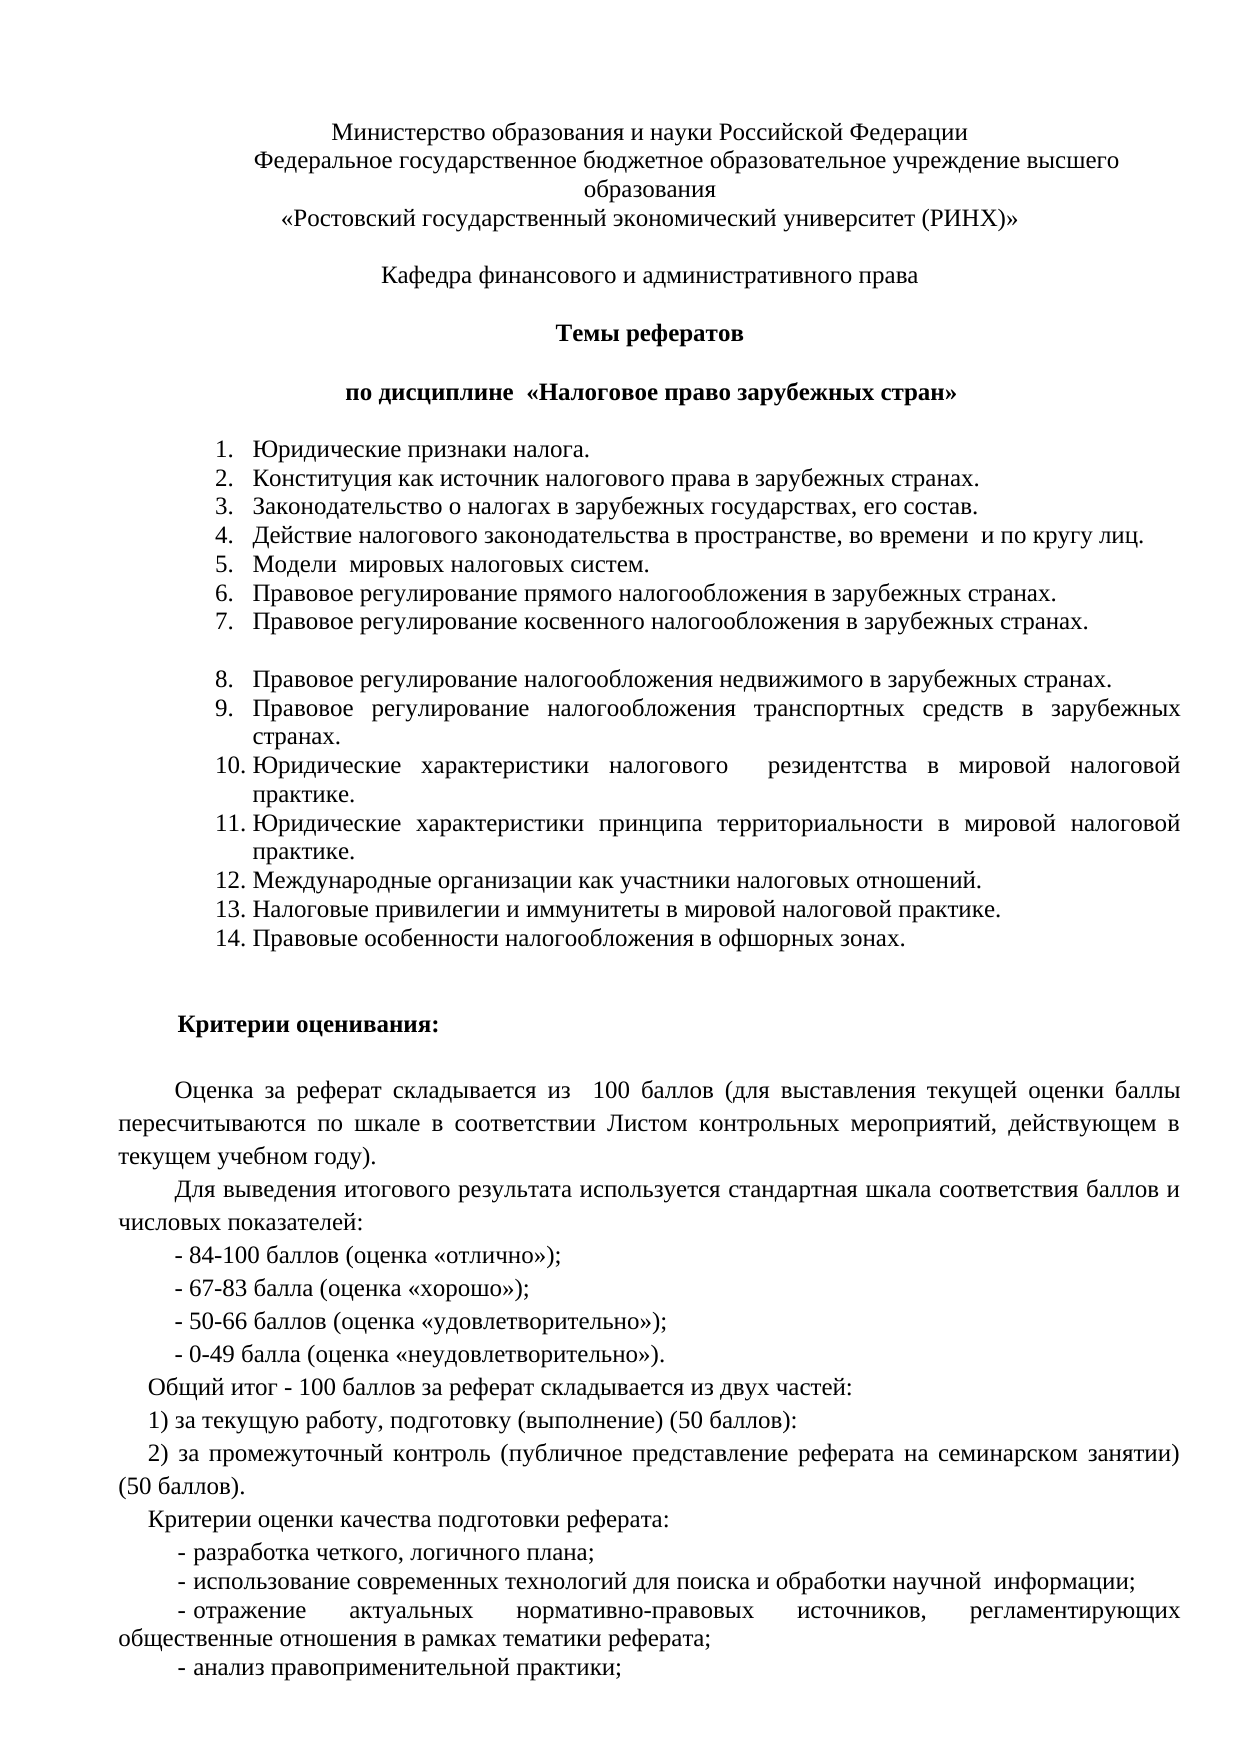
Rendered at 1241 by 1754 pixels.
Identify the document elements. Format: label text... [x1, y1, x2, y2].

list Законодательство о налогах в зарубежных государствах, его состав. [215, 491, 1181, 520]
list Международные организации как участники налоговых отношений. [215, 865, 1181, 894]
list Конституция как источник налогового права в зарубежных странах. [215, 463, 1181, 491]
text - 50-66 баллов (оценка «удовлетворительно»); [118, 1306, 1181, 1335]
list Правовое регулирование налогообложения транспортных средств в зарубежных странах. [215, 693, 1181, 750]
text 1) за текущую работу, подготовку (выполнение) (50 баллов): [118, 1405, 1181, 1434]
text Общий итог - 100 баллов за реферат складывается из двух частей: [118, 1372, 1181, 1401]
text Темы рефератов [118, 318, 1181, 347]
list анализ правоприменительной практики; [118, 1652, 1181, 1681]
list Правовое регулирование прямого налогообложения в зарубежных странах. [215, 578, 1181, 606]
text по дисциплине «Налоговое право зарубежных стран» [118, 377, 1184, 406]
list использование современных технологий для поиска и обработки научной информации; [118, 1566, 1181, 1595]
list Юридические характеристики налогового резидентства в мировой налоговой практике. [215, 750, 1181, 808]
text Министерство образования и науки Российской Федерации [118, 117, 1181, 145]
text - 67-83 балла (оценка «хорошо»); [118, 1273, 1181, 1302]
text Критерии оценки качества подготовки реферата: [118, 1504, 1181, 1533]
text Оценка за реферат складывается из 100 баллов (для выставления текущей оценки баллы пересчитываются по шкале в соответствии Листом контрольных мероприятий, действующем в текущем учебном году). [118, 1075, 1181, 1170]
list разработка четкого, логичного плана; [118, 1537, 1181, 1566]
text «Ростовский государственный экономический университет (РИНХ)» [118, 203, 1181, 232]
list Юридические признаки налога. [215, 434, 1181, 463]
text 2) за промежуточный контроль (публичное представление реферата на семинарском занятии) (50 баллов). [118, 1438, 1181, 1500]
list Юридические характеристики принципа территориальности в мировой налоговой практике. [215, 808, 1181, 865]
list Правовое регулирование косвенного налогообложения в зарубежных странах. [215, 606, 1181, 635]
text Кафедра финансового и административного права [118, 260, 1181, 289]
text Федеральное государственное бюджетное образовательное учреждение высшего образования [118, 145, 1181, 203]
text Для выведения итогового результата используется стандартная шкала соответствия баллов и числовых показателей: [118, 1174, 1181, 1236]
list Модели мировых налоговых систем. [215, 549, 1181, 578]
text Критерии оценивания: [118, 1009, 1181, 1038]
list Правовые особенности налогообложения в офшорных зонах. [215, 923, 1181, 951]
list Правовое регулирование налогообложения недвижимого в зарубежных странах. [215, 664, 1181, 693]
list отражение актуальных нормативно-правовых источников, регламентирующих общественные отношения в рамках тематики реферата; [118, 1595, 1181, 1652]
text - 84-100 баллов (оценка «отлично»); [118, 1240, 1181, 1269]
list Налоговые привилегии и иммунитеты в мировой налоговой практике. [215, 894, 1181, 923]
list Действие налогового законодательства в пространстве, во времени и по кругу лиц. [215, 520, 1181, 549]
text - 0-49 балла (оценка «неудовлетворительно»). [118, 1339, 1181, 1368]
